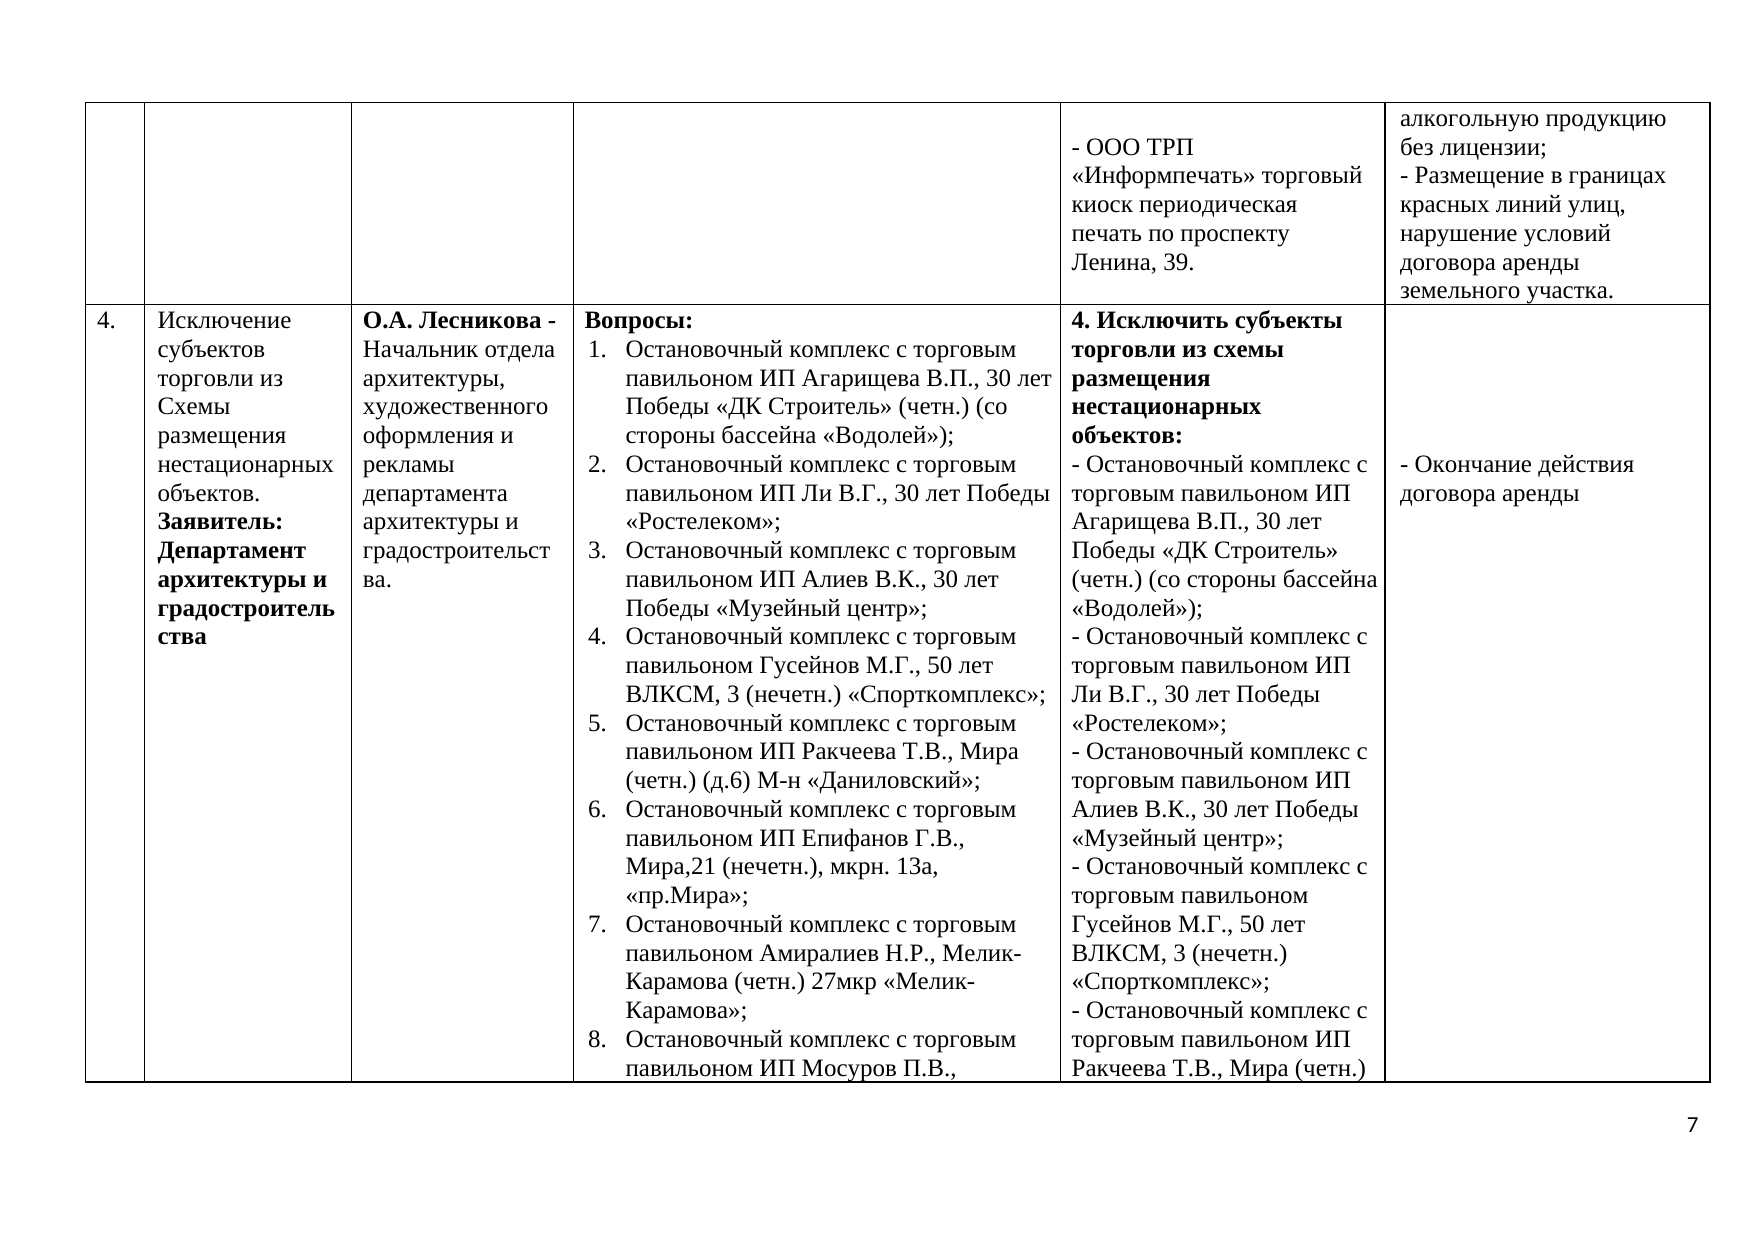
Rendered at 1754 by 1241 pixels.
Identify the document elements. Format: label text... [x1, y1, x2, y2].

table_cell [1061, 103, 1384, 304]
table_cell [1386, 305, 1709, 1081]
table_cell 3. [86, 103, 144, 304]
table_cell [1386, 103, 1709, 304]
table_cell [145, 103, 351, 304]
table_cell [352, 103, 573, 304]
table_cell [574, 305, 1060, 1081]
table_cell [352, 305, 573, 1081]
table_cell 4. [86, 305, 144, 1081]
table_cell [574, 103, 1060, 304]
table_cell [1061, 305, 1384, 1081]
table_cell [145, 305, 351, 1081]
